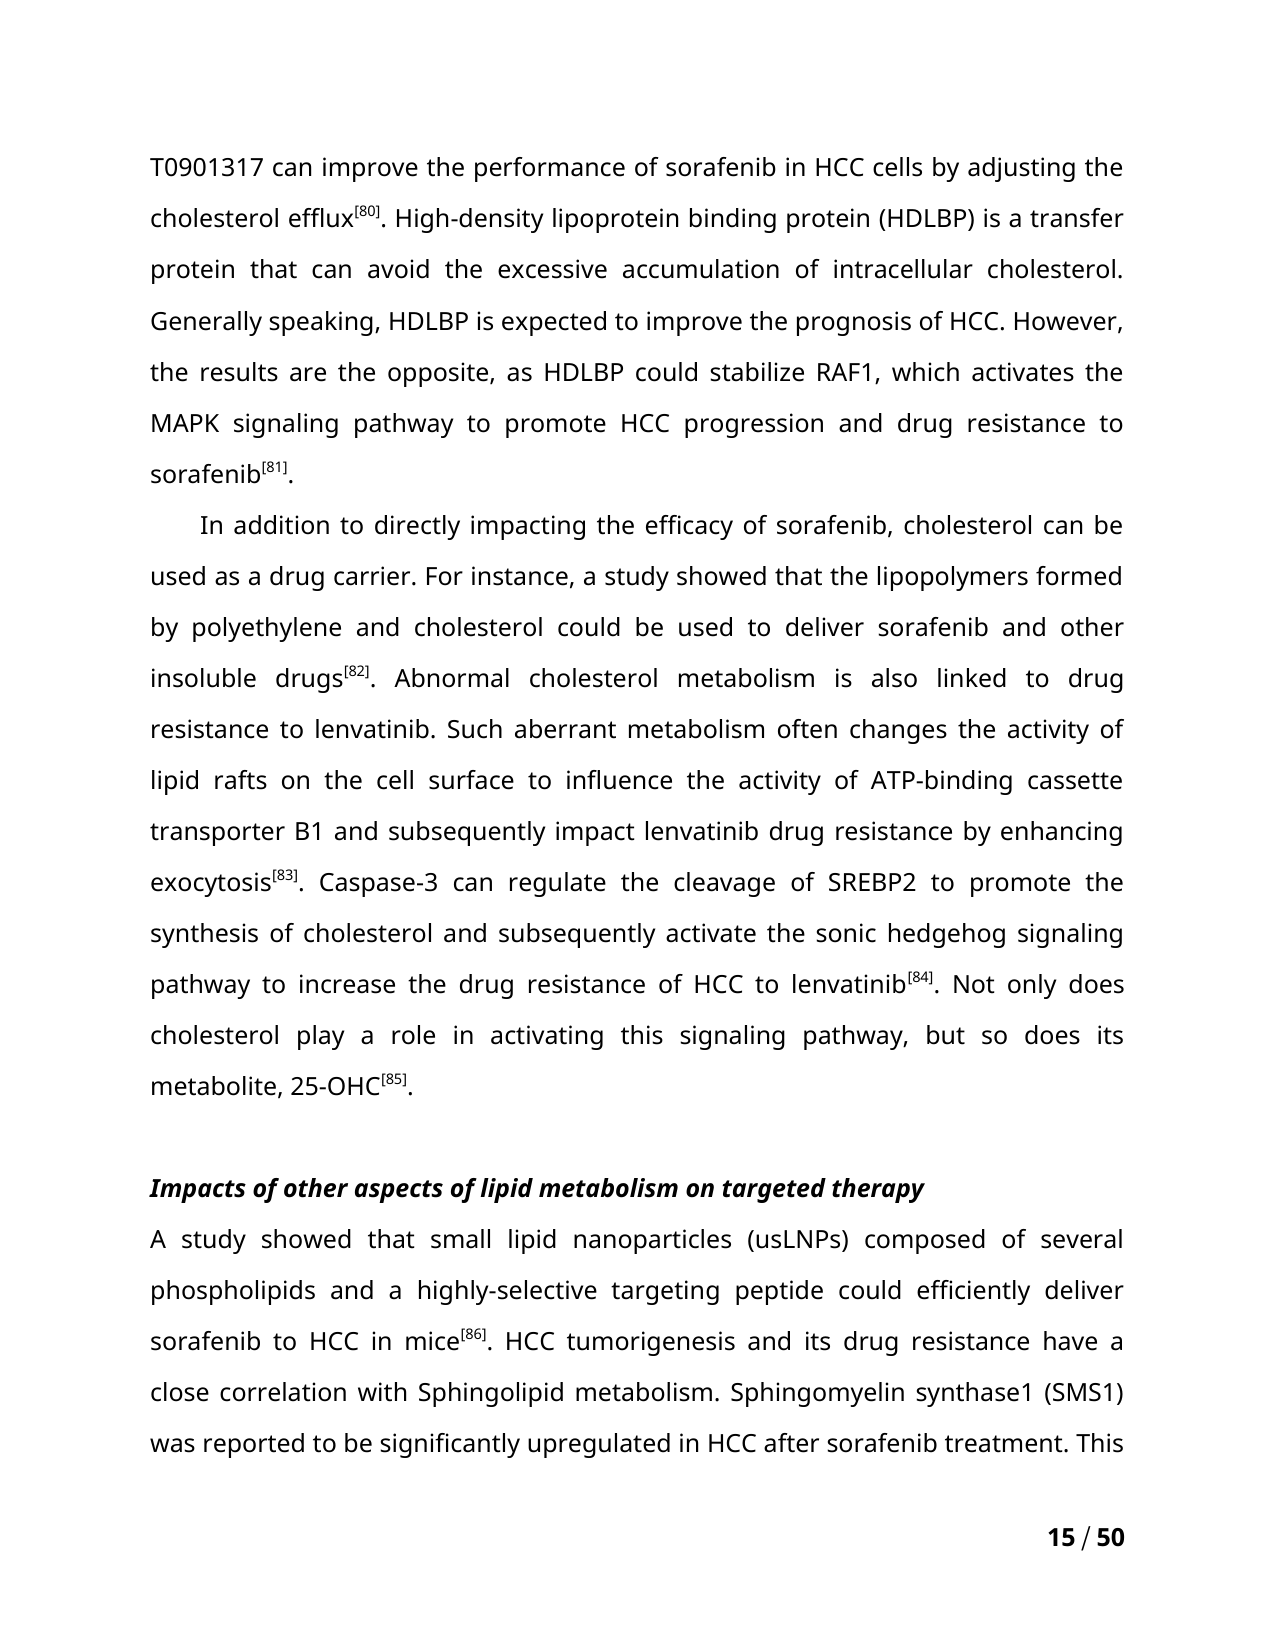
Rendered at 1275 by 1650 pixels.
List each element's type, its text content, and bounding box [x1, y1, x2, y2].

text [150, 150, 1125, 490]
text Impacts of other aspects of lipid metabolism on targeted therapy [150, 1171, 1125, 1205]
text In addition to directly impacting the efficacy of sorafenib, cholesterol can be used as a drug carrier. For instance, a study showed that the lipopolymers formed by polyethylene and cholesterol could be used to deliver sorafenib and other insoluble drugs[82]. Abnormal cholesterol metabolism is also linked to drug resistance to lenvatinib. Such aberrant metabolism often changes the activity of lipid rafts on the cell surface to influence the activity of ATP-binding cassette transporter B1 and subsequently impact lenvatinib drug resistance by enhancing exocytosis[83]. Caspase-3 can regulate the cleavage of SREBP2 to promote the synthesis of cholesterol and subsequently activate the sonic hedgehog signaling pathway to increase the drug resistance of HCC to lenvatinib[84]. Not only does cholesterol play a role in activating this signaling pathway, but so does its metabolite, 25-OHC[85]. [150, 507, 1125, 1103]
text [150, 1222, 1125, 1460]
